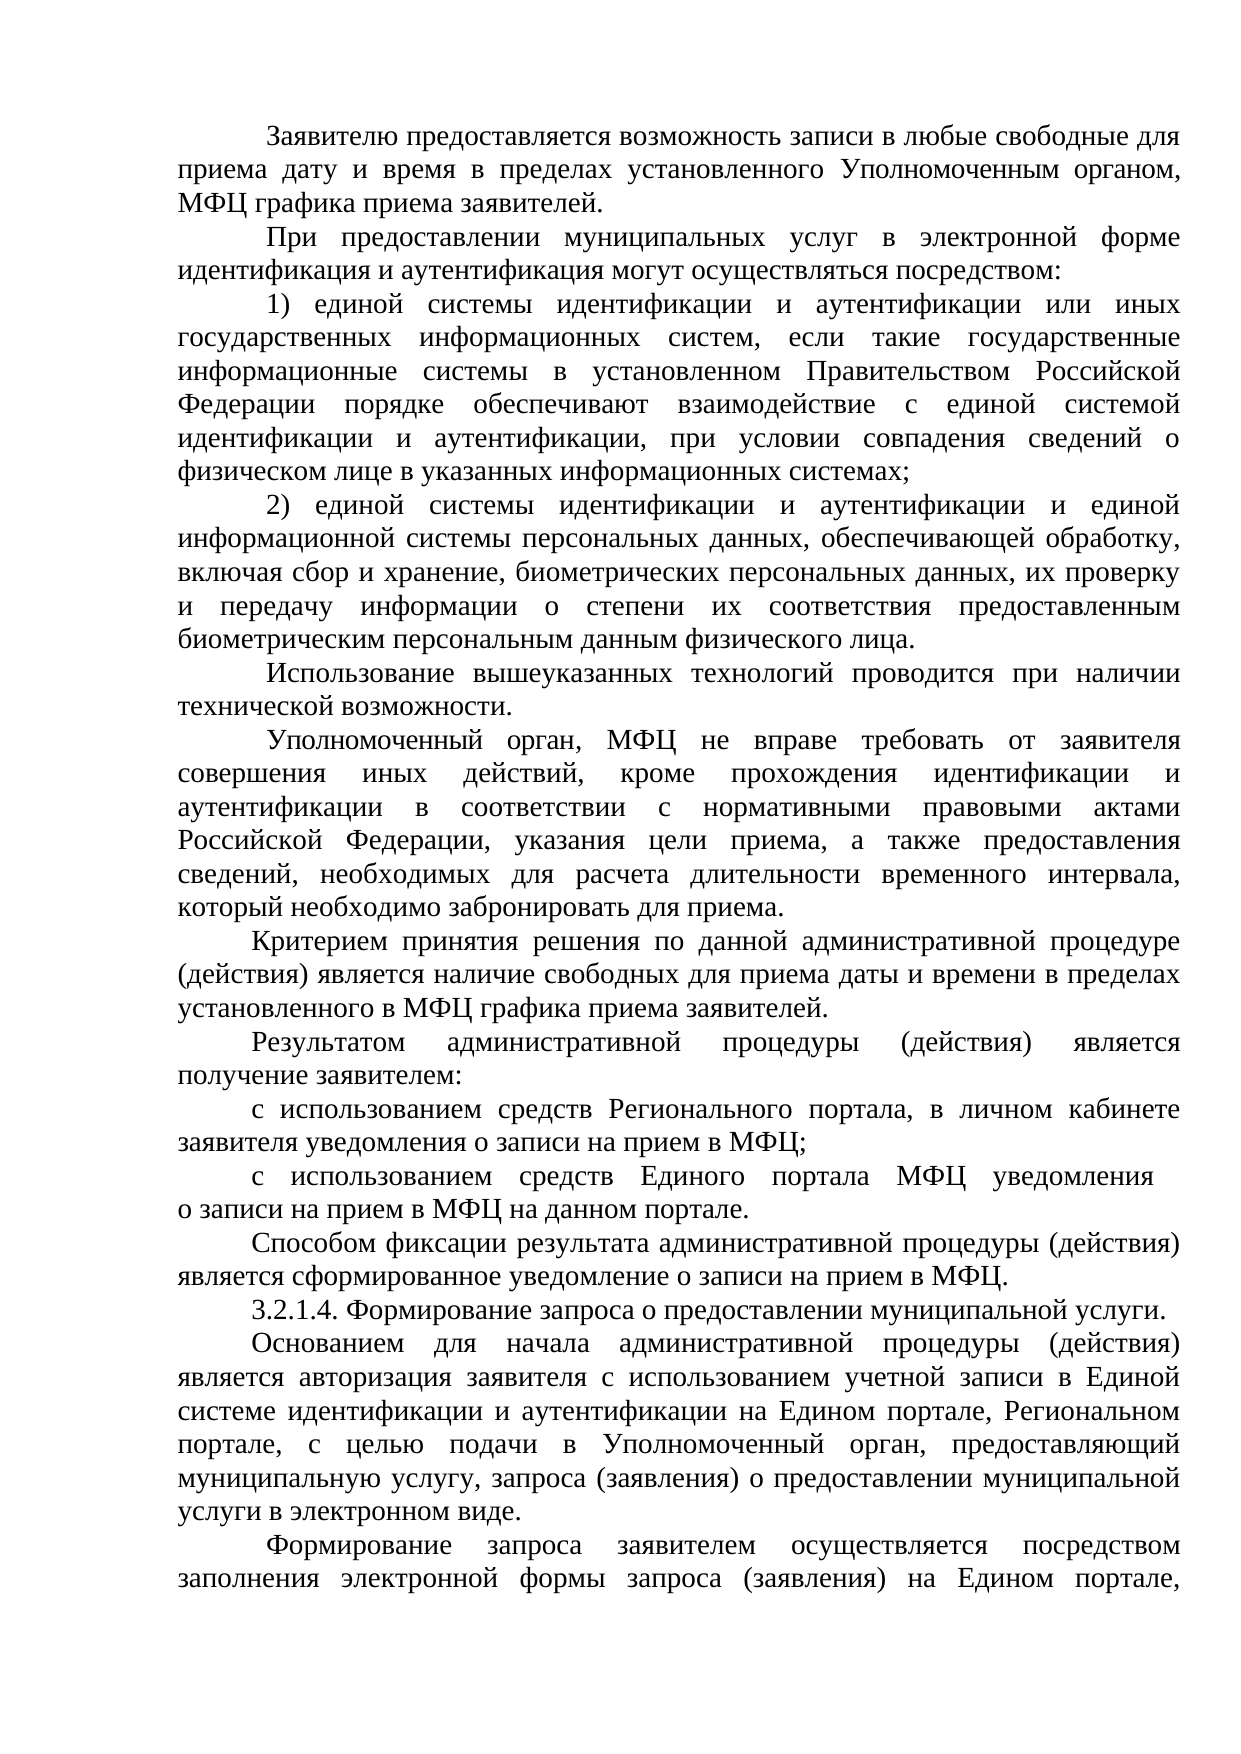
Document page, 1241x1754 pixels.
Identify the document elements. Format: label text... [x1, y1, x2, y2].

text Заявителю предоставляется возможность записи в любые свободные для приема дату и время в пределах установленного Уполномоченным органом, МФЦ графика приема заявителей. [177, 118, 1181, 219]
text с использованием средств Единого портала МФЦ уведомления о записи на прием в МФЦ на данном портале. [177, 1158, 1181, 1225]
text Использование вышеуказанных технологий проводится при наличии технической возможности. [177, 655, 1181, 722]
text 1) единой системы идентификации и аутентификации или иных государственных информационных систем, если такие государственные информационные системы в установленном Правительством Российской Федерации порядке обеспечивают взаимодействие с единой системой идентификации и аутентификации, при условии совпадения сведений о физическом лице в указанных информационных системах; [177, 286, 1181, 487]
text 3.2.1.4. Формирование запроса о предоставлении муниципальной услуги. [177, 1292, 1181, 1326]
text При предоставлении муниципальных услуг в электронной форме идентификация и аутентификация могут осуществляться посредством: [177, 219, 1181, 286]
text 2) единой системы идентификации и аутентификации и единой информационной системы персональных данных, обеспечивающей обработку, включая сбор и хранение, биометрических персональных данных, их проверку и передачу информации о степени их соответствия предоставленным биометрическим персональным данным физического лица. [177, 487, 1181, 655]
text Основанием для начала административной процедуры (действия) является авторизация заявителя с использованием учетной записи в Единой системе идентификации и аутентификации на Едином портале, Региональном портале, с целью подачи в Уполномоченный орган, предоставляющий муниципальную услугу, запроса (заявления) о предоставлении муниципальной услуги в электронном виде. [177, 1326, 1181, 1527]
text Способом фиксации результата административной процедуры (действия) является сформированное уведомление о записи на прием в МФЦ. [177, 1225, 1181, 1292]
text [177, 1527, 1181, 1594]
text Результатом административной процедуры (действия) является получение заявителем: [177, 1024, 1181, 1091]
text Критерием принятия решения по данной административной процедуре (действия) является наличие свободных для приема даты и времени в пределах установленного в МФЦ графика приема заявителей. [177, 923, 1181, 1024]
text с использованием средств Регионального портала, в личном кабинете заявителя уведомления о записи на прием в МФЦ; [177, 1091, 1181, 1158]
text Уполномоченный орган, МФЦ не вправе требовать от заявителя совершения иных действий, кроме прохождения идентификации и аутентификации в соответствии с нормативными правовыми актами Российской Федерации, указания цели приема, а также предоставления сведений, необходимых для расчета длительности временного интервала, который необходимо забронировать для приема. [177, 722, 1181, 923]
